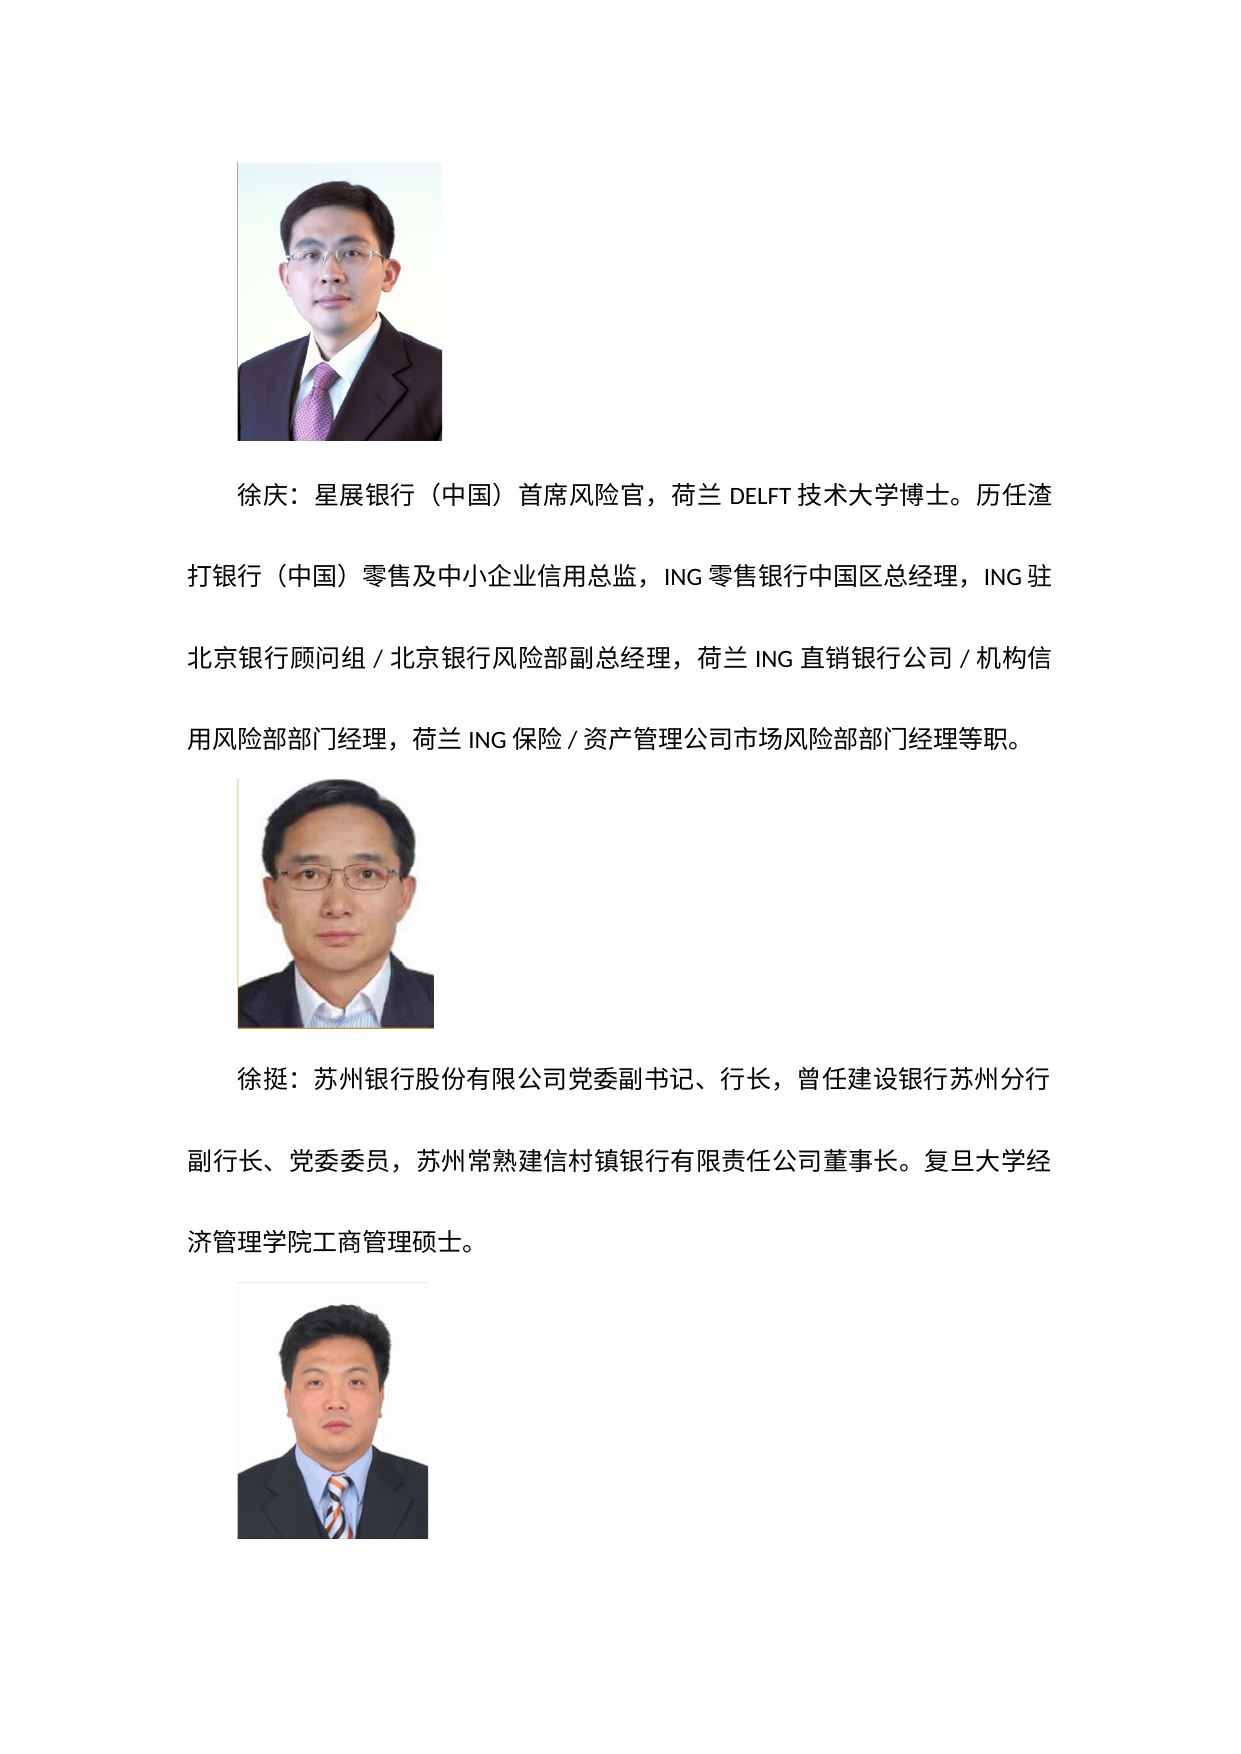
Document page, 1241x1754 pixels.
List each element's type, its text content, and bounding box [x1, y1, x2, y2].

picture [237, 162, 443, 441]
text 徐挺：苏州银行股份有限公司党委副书记、行长，曾任建设银行苏州分行副行长、党委委员，苏州常熟建信村镇银行有限责任公司董事长。复旦大学经济管理学院工商管理硕士。 [187, 1046, 1053, 1273]
picture [237, 1282, 429, 1539]
text 徐庆：星展银行（中国）首席风险官，荷兰 DELFT 技术大学博士。历任渣打银行（中国）零售及中小企业信用总监，ING 零售银行中国区总经理，ING 驻北京银行顾问组 / 北京银行风险部副总经理，荷兰 ING 直销银行公司 / 机构信用风险部部门经理，荷兰 ING 保险 / 资产管理公司市场风险部部门经理等职。 [187, 461, 1053, 770]
picture [237, 778, 434, 1029]
